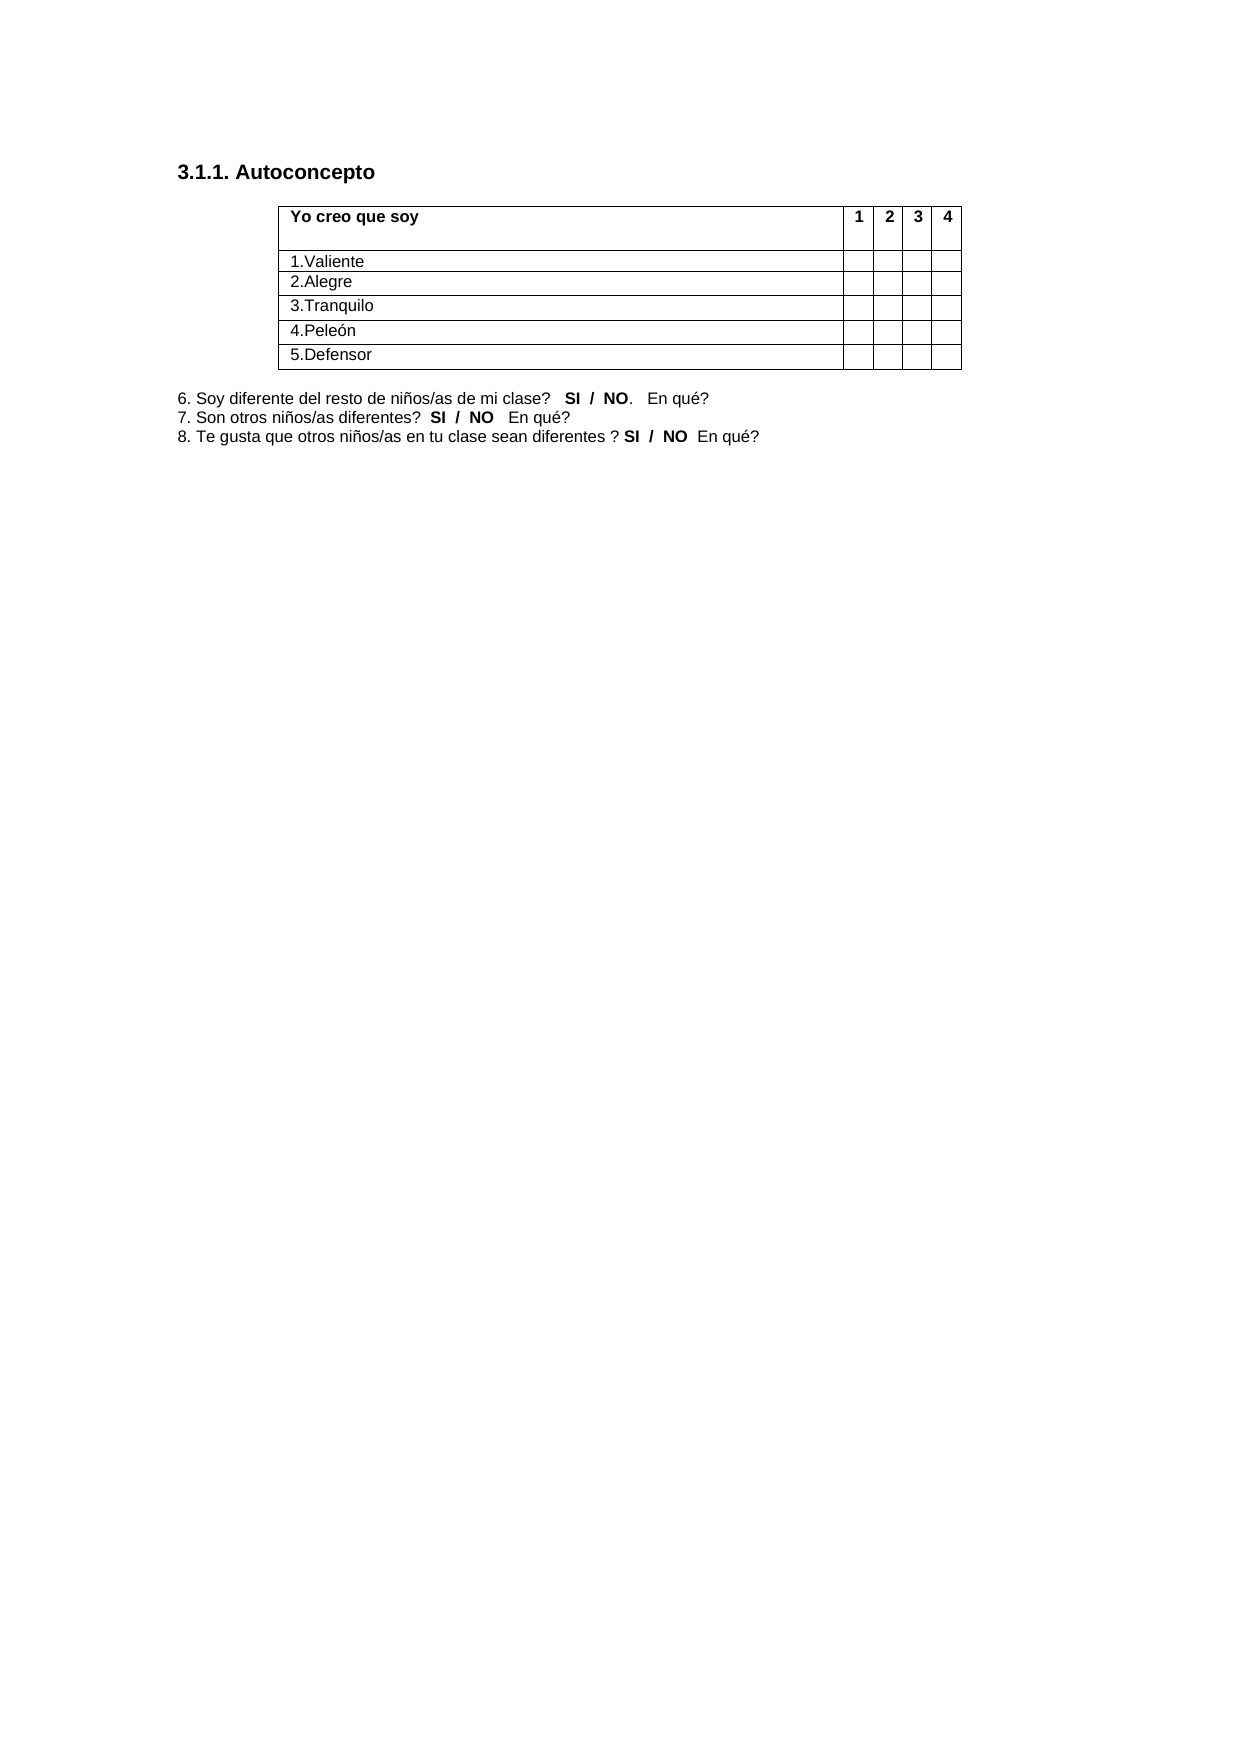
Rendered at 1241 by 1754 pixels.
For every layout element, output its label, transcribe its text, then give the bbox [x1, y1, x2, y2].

table_cell [874, 321, 902, 344]
text 6. Soy diferente del resto de niños/as de mi clase? SI / NO. En qué? [177, 389, 1063, 408]
table_cell [932, 321, 961, 344]
table_cell [874, 296, 902, 319]
text 3.1.1. Autoconcepto [177, 160, 1063, 184]
table_cell [844, 345, 873, 368]
table_cell [903, 296, 931, 319]
table_cell [844, 272, 873, 295]
table_cell [903, 345, 931, 368]
text 8. Te gusta que otros niños/as en tu clase sean diferentes ? SI / NO En qué? [177, 427, 1063, 446]
table_header 1 [844, 207, 873, 250]
text 7. Son otros niños/as diferentes? SI / NO En qué? [177, 408, 1063, 427]
table_cell [844, 296, 873, 319]
table_cell [844, 321, 873, 344]
table_cell [903, 251, 931, 271]
table_cell 4.Peleón [279, 321, 843, 344]
table_cell 1.Valiente [279, 251, 843, 271]
table_cell [932, 296, 961, 319]
table_cell 3.Tranquilo [279, 296, 843, 319]
table_cell [874, 345, 902, 368]
table_cell [903, 321, 931, 344]
table_cell 2.Alegre [279, 272, 843, 295]
table_cell [844, 251, 873, 271]
table_cell 5.Defensor [279, 345, 843, 368]
table_cell [903, 272, 931, 295]
table_header 2 [874, 207, 902, 250]
table_header 4 [932, 207, 961, 250]
table_header 3 [903, 207, 931, 250]
table_cell [932, 345, 961, 368]
table_header Yo creo que soy [279, 207, 843, 250]
table_cell [874, 251, 902, 271]
table_cell [932, 251, 961, 271]
table_cell [874, 272, 902, 295]
table_cell [932, 272, 961, 295]
